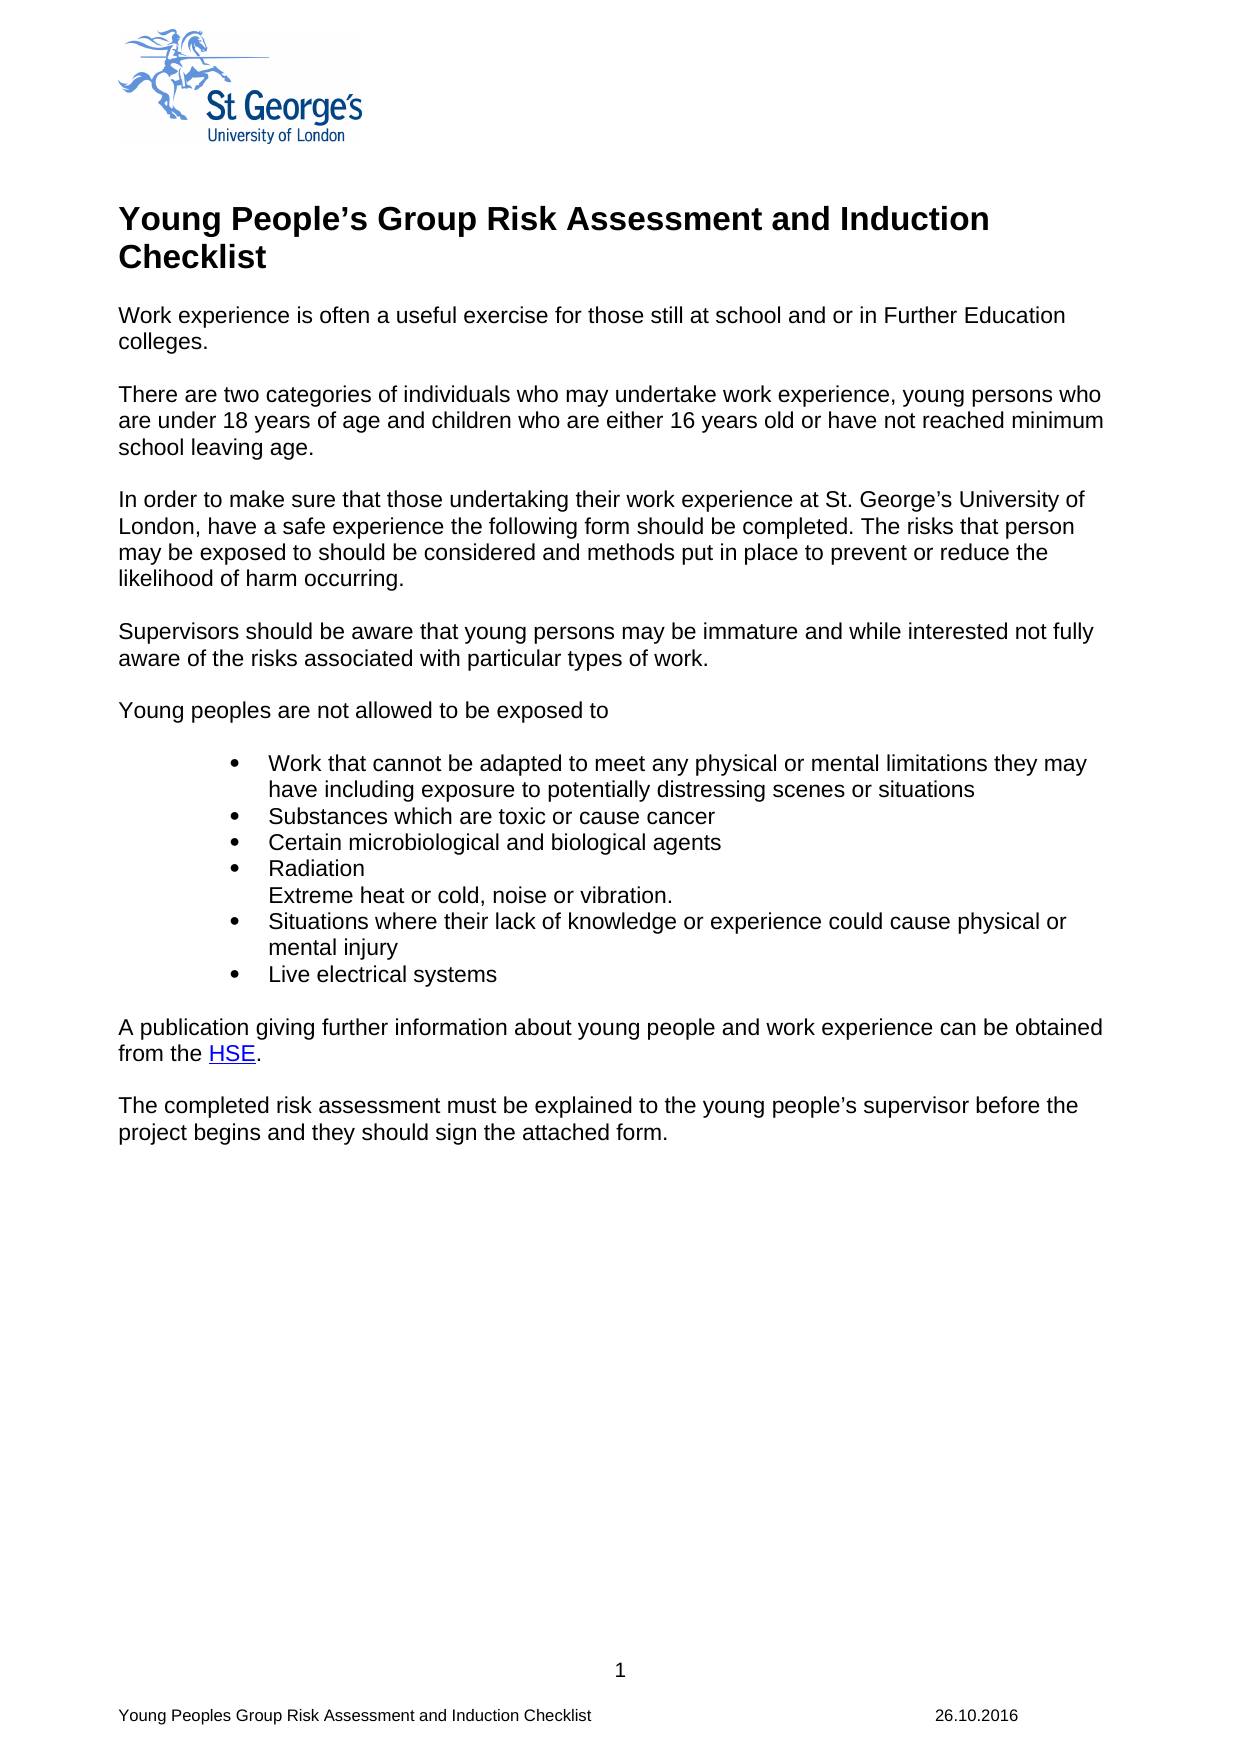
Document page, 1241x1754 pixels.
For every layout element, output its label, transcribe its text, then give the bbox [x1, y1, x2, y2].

list Work that cannot be adapted to meet any physical or mental limitations they may have including exposure to potentially distressing scenes or situations [231, 750, 1122, 803]
list Substances which are toxic or cause cancer [231, 803, 1122, 829]
list Situations where their lack of knowledge or experience could cause physical or mental injury [231, 908, 1122, 961]
text In order to make sure that those undertaking their work experience at St. George’s University of London, have a safe experience the following form should be completed. The risks that person may be exposed to should be considered and methods put in place to prevent or reduce the likelihood of harm occurring. [118, 486, 1122, 592]
list Radiation [231, 855, 1122, 882]
picture [118, 29, 362, 144]
text Young People’s Group Risk Assessment and Induction Checklist [118, 199, 1122, 276]
list Extreme heat or cold, noise or vibration. [268, 882, 1122, 908]
text Work experience is often a useful exercise for those still at school and or in Further Education colleges. [118, 302, 1122, 354]
text The completed risk assessment must be explained to the young people’s supervisor before the project begins and they should sign the attached form. [118, 1092, 1122, 1145]
list Certain microbiological and biological agents [231, 829, 1122, 855]
text A publication giving further information about young people and work experience can be obtained from the HSE. [118, 1013, 1122, 1066]
text There are two categories of individuals who may undertake work experience, young persons who are under 18 years of age and children who are either 16 years old or have not reached minimum school leaving age. [118, 381, 1122, 460]
text Young peoples are not allowed to be exposed to [118, 697, 1122, 723]
text Supervisors should be aware that young persons may be immature and while interested not fully aware of the risks associated with particular types of work. [118, 618, 1122, 671]
list Live electrical systems [231, 961, 1122, 987]
